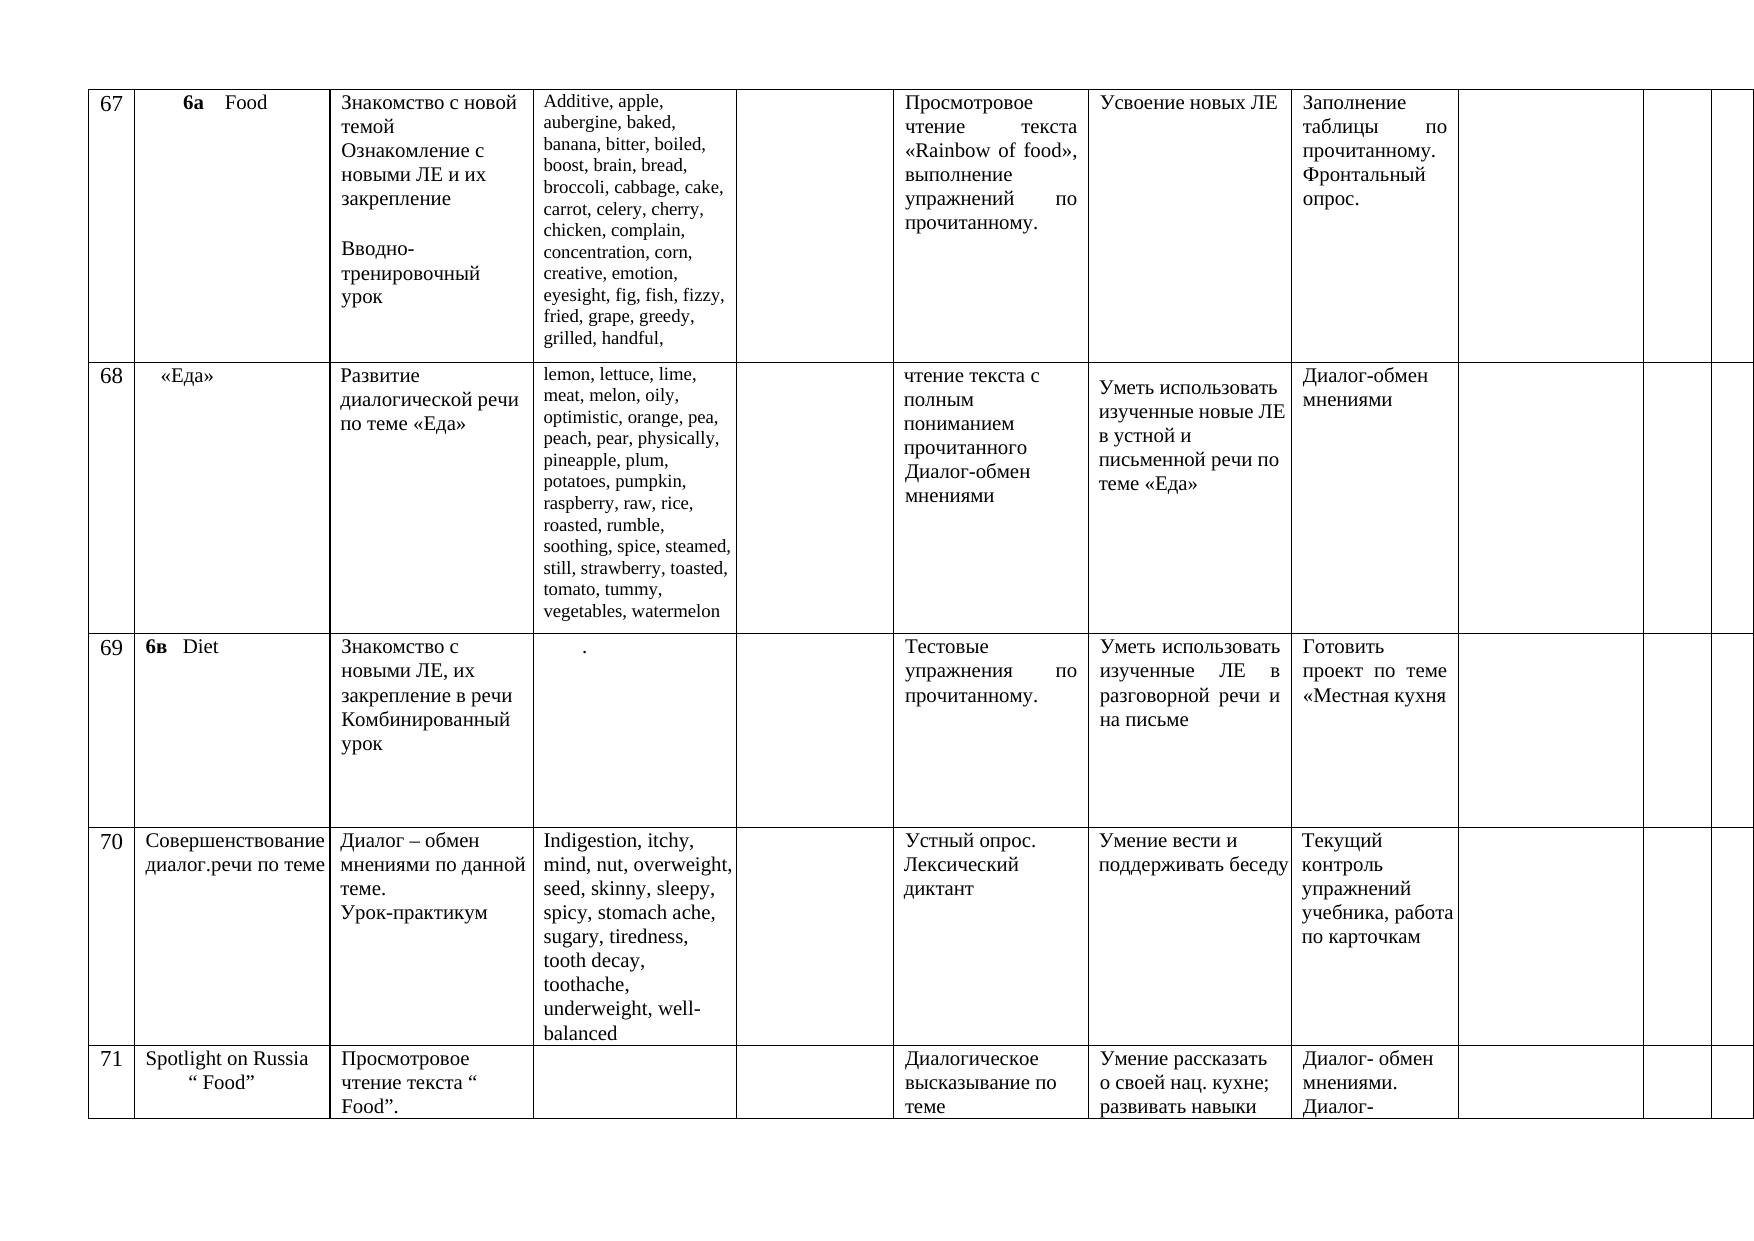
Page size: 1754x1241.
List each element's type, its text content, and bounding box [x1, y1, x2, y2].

table_cell Заполнение таблицы по прочитанному. Фронтальный опрос. [1292, 90, 1458, 362]
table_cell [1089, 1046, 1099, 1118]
table_cell Диалог- обмен мнениями. Диалог-расспрос по прочитанному [1292, 1046, 1458, 1118]
table_cell «Еда» [135, 363, 329, 633]
table_cell 71 [89, 1046, 134, 1118]
table_cell Просмотровое чтение текста «Rainbow of food», выполнение упражнений по прочитанному. [894, 90, 1088, 362]
table_cell [1712, 828, 1753, 1044]
table_cell [1712, 1046, 1753, 1118]
table_cell Знакомство с новой темой Ознакомление с новыми ЛЕ и их закрепление Вводно-тренировочный урок [331, 90, 533, 362]
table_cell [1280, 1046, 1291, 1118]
table_cell [737, 363, 893, 633]
table_cell Усвоение новых ЛЕ [1089, 90, 1291, 362]
table_cell Совершенствование диалог.речи по теме [135, 828, 329, 1044]
table_cell [737, 634, 893, 827]
table_cell Умение вести и поддерживать беседу [1089, 828, 1291, 1044]
table_cell [1459, 634, 1643, 827]
table_cell [1712, 634, 1753, 827]
table_cell [1459, 1046, 1643, 1118]
table_cell Развитие диалогической речи по теме «Еда» [331, 363, 533, 633]
table_cell lemon, lettuce, lime, meat, melon, oily, optimistic, orange, pea, peach, pear, physically, pineapple, plum, potatoes, pumpkin, raspberry, raw, rice, roasted, rumble, soothing, spice, steamed, still, strawberry, toasted, tomato, tummy, vegetables, watermelon [534, 363, 736, 633]
table_cell Тестовые упражнения по прочитанному. [894, 634, 1088, 827]
table_cell [737, 828, 893, 1044]
table_cell Indigestion, itchy, mind, nut, overweight, seed, skinny, sleepy, spicy, stomach ache, sugary, tiredness, tooth decay, toothache, underweight, well-balanced [534, 828, 736, 1044]
table_cell Устный опрос. Лексический диктант [894, 828, 1088, 1044]
table_cell Диалог-обмен мнениями [1292, 363, 1458, 633]
table_cell 68 [89, 363, 134, 633]
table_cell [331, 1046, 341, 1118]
table_cell Additive, apple, aubergine, baked, banana, bitter, boiled, boost, brain, bread, broccoli, cabbage, cake, carrot, celery, cherry, chicken, complain, concentration, corn, creative, emotion, eyesight, fig, fish, fizzy, fried, grape, greedy, grilled, handful, [534, 90, 736, 362]
table_cell 69 [89, 634, 134, 827]
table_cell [135, 1046, 329, 1118]
table_cell 6а Food [135, 90, 329, 362]
table_cell [1644, 634, 1711, 827]
table_cell [737, 1046, 893, 1118]
table_cell 67 [89, 90, 134, 362]
table_cell [1644, 363, 1711, 633]
table_cell чтение текста с полным пониманием прочитанного Диалог-обмен мнениями [894, 363, 1088, 633]
table_cell Знакомство с новыми ЛЕ, их закрепление в речи Комбинированный урок [331, 634, 533, 827]
table_cell . [534, 634, 736, 827]
table_cell [1712, 90, 1753, 362]
table_cell [1644, 1046, 1711, 1118]
table_cell Диалог – обмен мнениями по данной теме. Урок-практикум [331, 828, 533, 1044]
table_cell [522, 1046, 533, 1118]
table_cell [737, 90, 893, 362]
table_cell [1712, 363, 1753, 633]
table_cell Уметь использовать изученные ЛЕ в разговорной речи и на письме [1089, 634, 1291, 827]
table_cell [1459, 828, 1643, 1044]
table_cell Уметь использовать изученные новые ЛЕ в устной и письменной речи по теме «Еда» [1089, 363, 1291, 633]
table_cell [1459, 90, 1643, 362]
table_cell Готовить проект по теме «Местная кухня [1292, 634, 1458, 827]
table_cell [1459, 363, 1643, 633]
table_cell [1644, 90, 1711, 362]
table_cell Текущий контроль упражнений учебника, работа по карточкам [1292, 828, 1458, 1044]
table_cell 70 [89, 828, 134, 1044]
table_cell 6в Diet [135, 634, 329, 827]
table_cell [1644, 828, 1711, 1044]
table_cell [534, 1046, 736, 1118]
